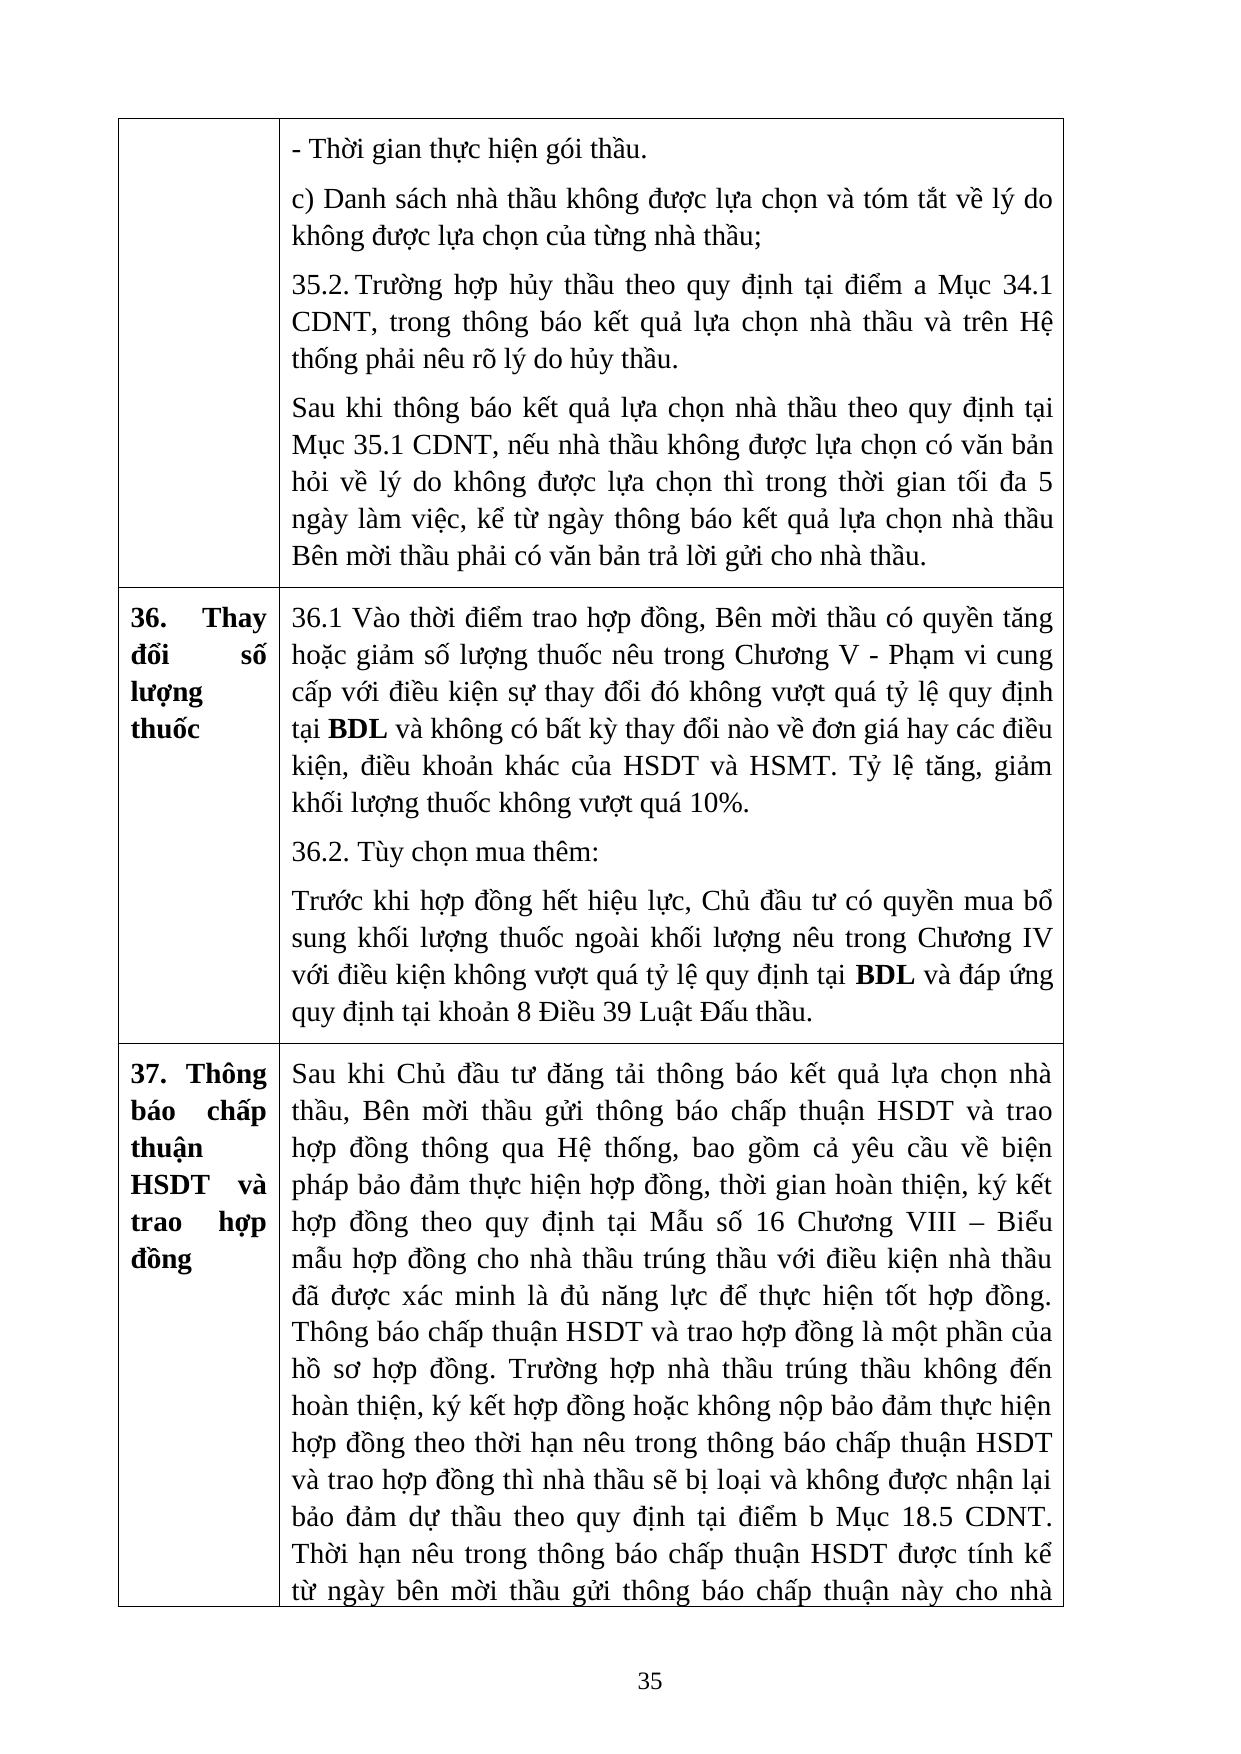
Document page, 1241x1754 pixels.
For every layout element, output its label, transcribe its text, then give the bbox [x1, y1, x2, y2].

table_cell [280, 1044, 1063, 1606]
table_cell 36. Thay đổi số lượng thuốc [119, 588, 279, 1043]
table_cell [280, 119, 1063, 587]
table_cell 36.1 Vào thời điểm trao hợp đồng, Bên mời thầu có quyền tăng hoặc giảm số lượng thuốc nêu trong Chương V - Phạm vi cung cấp với điều kiện sự thay đổi đó không vượt quá tỷ lệ quy định tại BDL và không có bất kỳ thay đổi nào về đơn giá hay các điều kiện, điều khoản khác của HSDT và HSMT. Tỷ lệ tăng, giảm khối lượng thuốc không vượt quá 10%. 36.2. Tùy chọn mua thêm: Trước khi hợp đồng hết hiệu lực, Chủ đầu tư có quyền mua bổ sung khối lượng thuốc ngoài khối lượng nêu trong Chương IV với điều kiện không vượt quá tỷ lệ quy định tại BDL và đáp ứng quy định tại khoản 8 Điều 39 Luật Đấu thầu. [280, 588, 1063, 1043]
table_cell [119, 119, 279, 587]
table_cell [119, 1044, 279, 1606]
